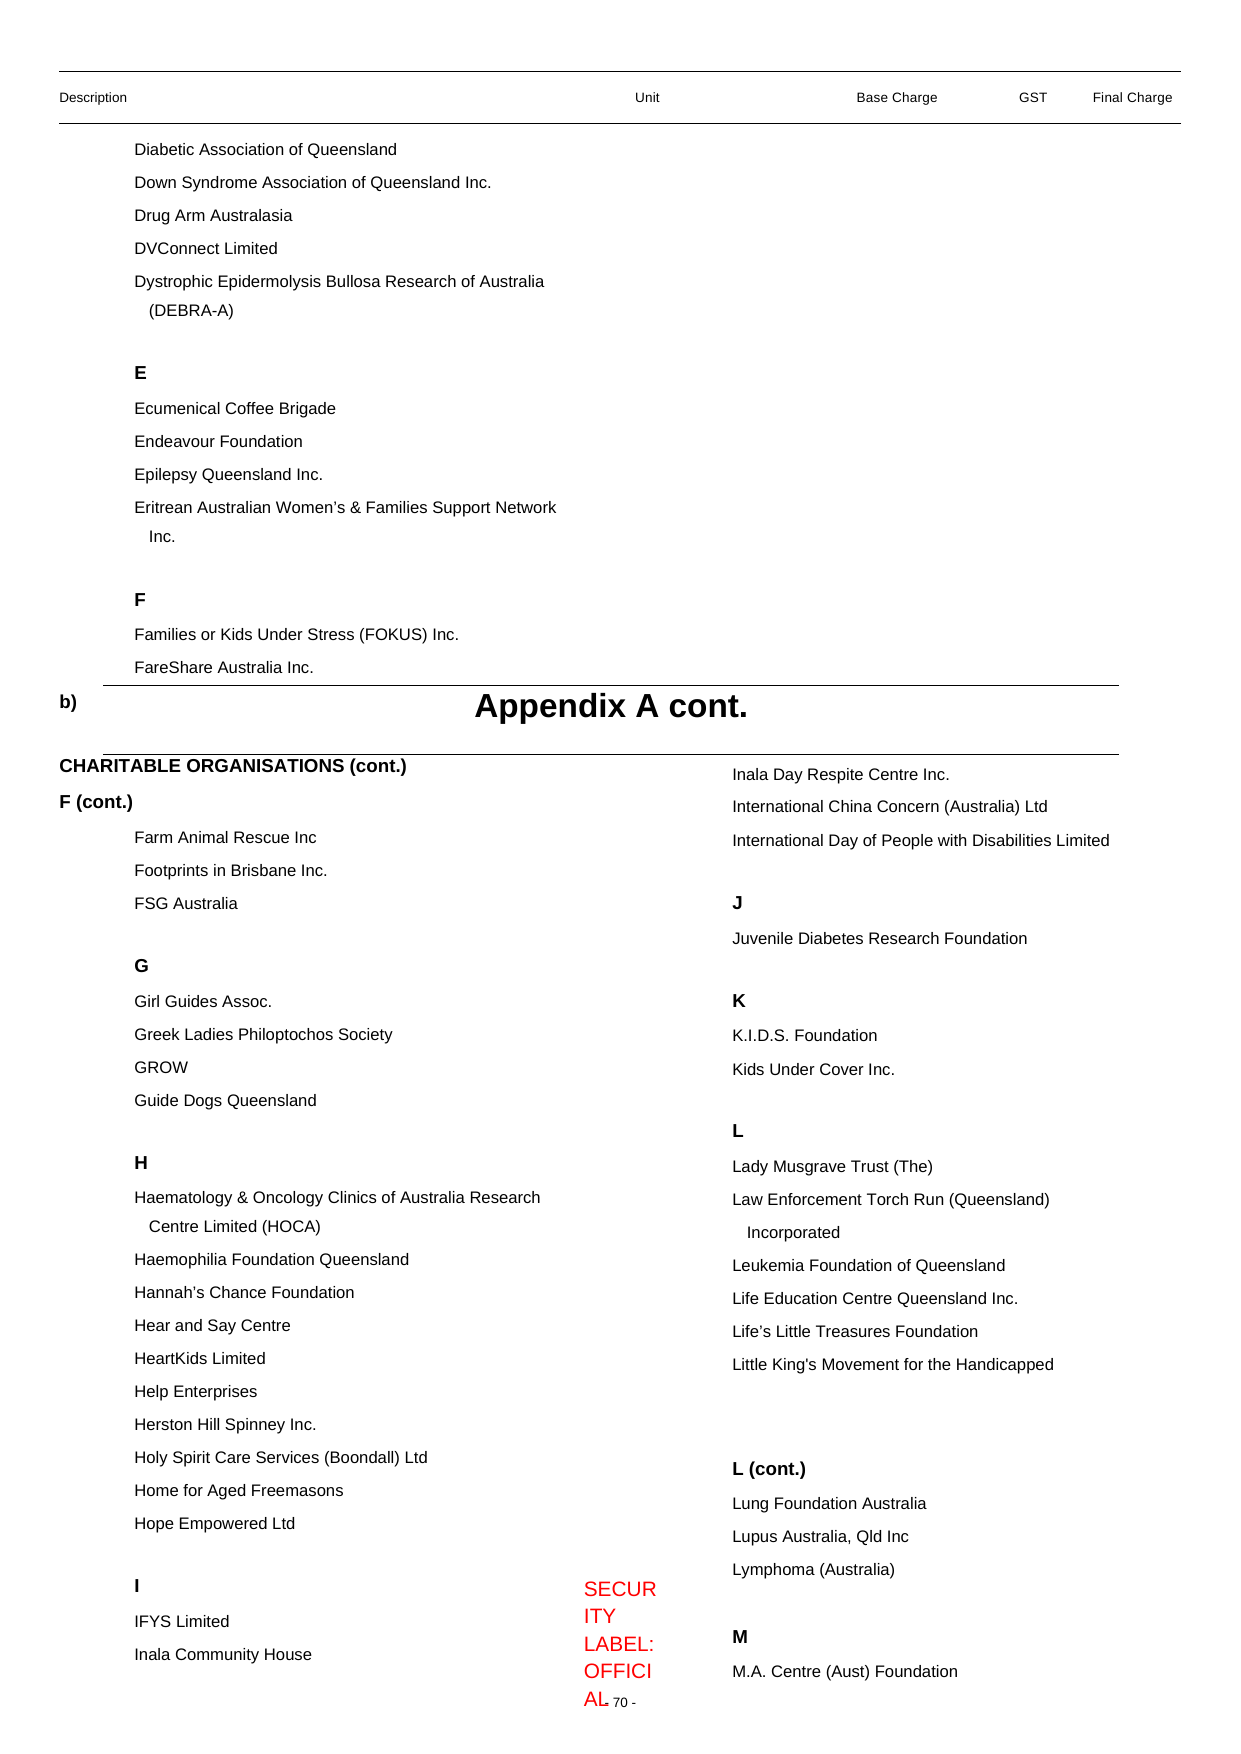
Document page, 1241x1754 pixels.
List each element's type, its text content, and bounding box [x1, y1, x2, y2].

text FSG Australia [134, 894, 578, 913]
text b) CHARITABLE ORGANISATIONS (cont.) [59, 691, 578, 776]
text Inala Community House [134, 1645, 578, 1664]
text M [732, 1626, 1176, 1647]
text F [134, 588, 578, 610]
text Leukemia Foundation of Queensland [732, 1256, 1176, 1275]
text E [134, 362, 578, 384]
text FareShare Australia Inc. [134, 658, 578, 677]
text Diabetic Association of Queensland [134, 139, 578, 159]
text Down Syndrome Association of Queensland Inc. [134, 173, 578, 192]
text DVConnect Limited [134, 239, 578, 258]
text HeartKids Limited [134, 1349, 578, 1368]
text K [732, 990, 1176, 1011]
text Home for Aged Freemasons [134, 1481, 578, 1500]
text M.A. Centre (Aust) Foundation [732, 1662, 1176, 1681]
text Epilepsy Queensland Inc. [134, 465, 578, 484]
text F (cont.) [59, 791, 578, 813]
text Inala Day Respite Centre Inc. [732, 691, 1176, 783]
text Help Enterprises [134, 1382, 578, 1401]
text Families or Kids Under Stress (FOKUS) Inc. [134, 625, 578, 644]
text Eritrean Australian Women’s & Families Support Network Inc. [134, 498, 578, 546]
text Drug Arm Australasia [134, 206, 578, 225]
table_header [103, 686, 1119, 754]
text Lady Musgrave Trust (The) [732, 1157, 1176, 1176]
text Herston Hill Spinney Inc. [134, 1415, 578, 1434]
text Lung Foundation Australia [732, 1494, 1176, 1513]
text Hope Empowered Ltd [134, 1514, 578, 1533]
text International Day of People with Disabilities Limited [732, 830, 1176, 849]
text Greek Ladies Philoptochos Society [134, 1024, 578, 1044]
text Lupus Australia, Qld Inc [732, 1527, 1176, 1546]
text Haematology & Oncology Clinics of Australia Research Centre Limited (HOCA) [134, 1188, 578, 1236]
text Dystrophic Epidermolysis Bullosa Research of Australia (DEBRA-A) [134, 272, 578, 319]
text G [134, 955, 578, 976]
text Girl Guides Assoc. [134, 991, 578, 1011]
text L (cont.) [732, 1458, 1176, 1479]
text Kids Under Cover Inc. [732, 1059, 1176, 1078]
text Endeavour Foundation [134, 432, 578, 451]
text H [134, 1152, 578, 1173]
text International China Concern (Australia) Ltd [732, 797, 1176, 816]
text Juvenile Diabetes Research Foundation [732, 929, 1176, 948]
text Law Enforcement Torch Run (Queensland) [732, 1190, 1176, 1209]
text Hear and Say Centre [134, 1316, 578, 1335]
text GROW [134, 1057, 578, 1077]
text Hannah’s Chance Foundation [134, 1283, 578, 1302]
text Guide Dogs Queensland [134, 1091, 578, 1110]
text Incorporated [747, 1223, 1176, 1242]
text Life’s Little Treasures Foundation [732, 1322, 1176, 1341]
text Footprints in Brisbane Inc. [134, 861, 578, 880]
text J [732, 892, 1176, 914]
text Ecumenical Coffee Brigade [134, 399, 578, 418]
text Lymphoma (Australia) [732, 1560, 1176, 1579]
text Holy Spirit Care Services (Boondall) Ltd [134, 1448, 578, 1467]
text K.I.D.S. Foundation [732, 1026, 1176, 1045]
text I [134, 1575, 578, 1597]
text L [732, 1120, 1176, 1142]
text Life Education Centre Queensland Inc. [732, 1289, 1176, 1308]
text Little King's Movement for the Handicapped [732, 1355, 1176, 1374]
text Haemophilia Foundation Queensland [134, 1250, 578, 1269]
text IFYS Limited [134, 1612, 578, 1631]
text Farm Animal Rescue Inc [134, 828, 578, 847]
